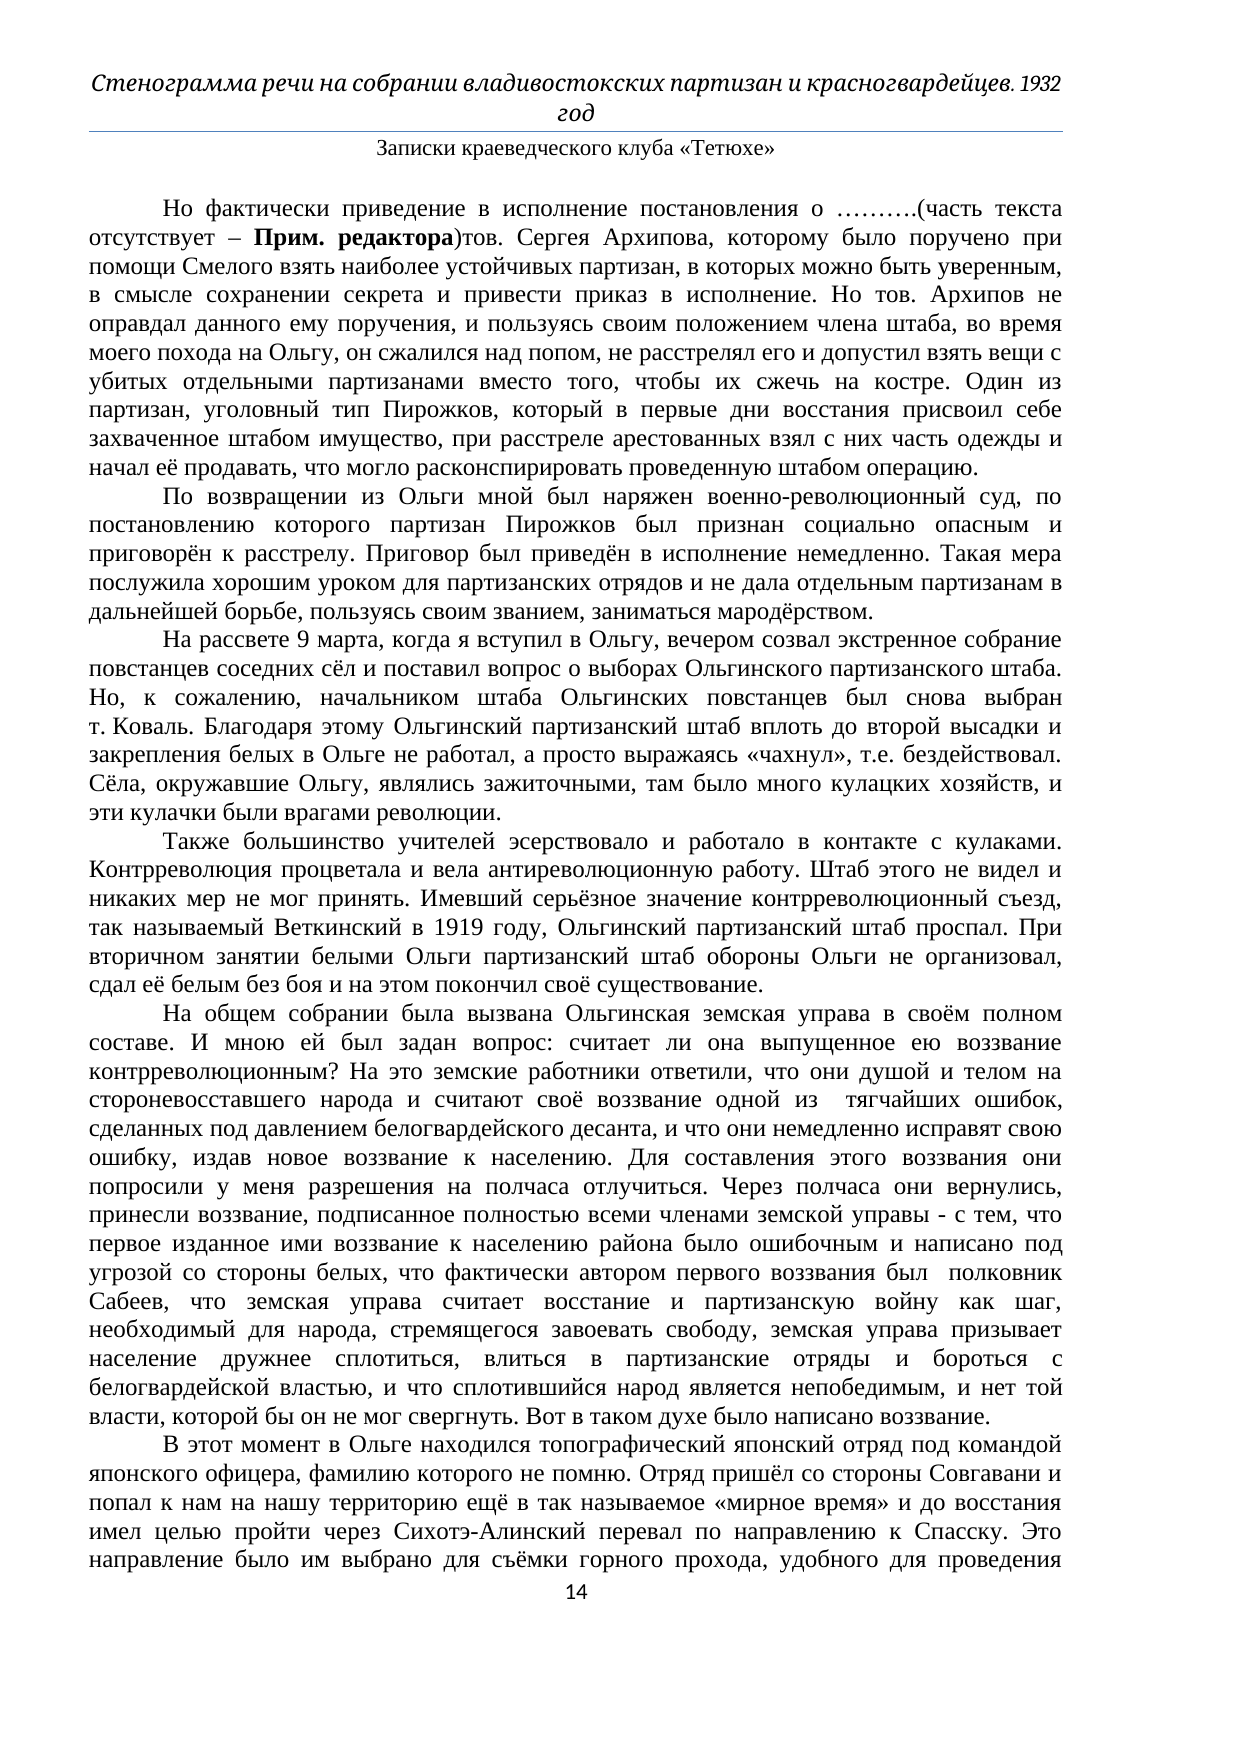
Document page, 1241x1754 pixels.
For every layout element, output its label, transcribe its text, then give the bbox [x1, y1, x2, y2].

text Также большинство учителей эсерствовало и работало в контакте с кулаками. Контрреволюция процветала и вела антиреволюционную работу. Штаб этого не видел и никаких мер не мог принять. Имевший серьёзное значение контрреволюционный съезд, так называемый Веткинский в 1919 году, Ольгинский партизанский штаб проспал. При вторичном занятии белыми Ольги партизанский штаб обороны Ольги не организовал, сдал её белым без боя и на этом покончил своё существование. [89, 826, 1063, 998]
text По возвращении из Ольги мной был наряжен военно-революционный суд, по постановлению которого партизан Пирожков был признан социально опасным и приговорён к расстрелу. Приговор был приведён в исполнение немедленно. Такая мера послужила хорошим уроком для партизанских отрядов и не дала отдельным партизанам в дальнейшей борьбе, пользуясь своим званием, заниматься мародёрством. [89, 481, 1063, 624]
text На рассвете 9 марта, когда я вступил в Ольгу, вечером созвал экстренное собрание повстанцев соседних сёл и поставил вопрос о выборах Ольгинского партизанского штаба. Но, к сожалению, начальником штаба Ольгинских повстанцев был снова выбран т. Коваль. Благодаря этому Ольгинский партизанский штаб вплоть до второй высадки и закрепления белых в Ольге не работал, а просто выражаясь «чахнул», т.е. бездействовал. Сёла, окружавшие Ольгу, являлись зажиточными, там было много кулацких хозяйств, и эти кулачки были врагами революции. [89, 624, 1063, 826]
text На общем собрании была вызвана Ольгинская земская управа в своём полном составе. И мною ей был задан вопрос: считает ли она выпущенное ею воззвание контрреволюционным? На это земские работники ответили, что они душой и телом на стороневосставшего народа и считают своё воззвание одной из тягчайших ошибок, сделанных под давлением белогвардейского десанта, и что они немедленно исправят свою ошибку, издав новое воззвание к населению. Для составления этого воззвания они попросили у меня разрешения на полчаса отлучиться. Через полчаса они вернулись, принесли воззвание, подписанное полностью всеми членами земской управы - с тем, что первое изданное ими воззвание к населению района было ошибочным и написано под угрозой со стороны белых, что фактически автором первого воззвания был полковник Сабеев, что земская управа считает восстание и партизанскую войну как шаг, необходимый для народа, стремящегося завоевать свободу, земская управа призывает население дружнее сплотиться, влиться в партизанские отряды и бороться с белогвардейской властью, и что сплотившийся народ является непобедимым, и нет той власти, которой бы он не мог свергнуть. Вот в таком духе было написано воззвание. [89, 998, 1063, 1429]
text Но фактически приведение в исполнение постановления о ……….(часть текста отсутствует – Прим. редактора)тов. Сергея Архипова, которому было поручено при помощи Смелого взять наиболее устойчивых партизан, в которых можно быть уверенным, в смысле сохранении секрета и привести приказ в исполнение. Но тов. Архипов не оправдал данного ему поручения, и пользуясь своим положением члена штаба, во время моего похода на Ольгу, он сжалился над попом, не расстрелял его и допустил взять вещи с убитых отдельными партизанами вместо того, чтобы их сжечь на костре. Один из партизан, уголовный тип Пирожков, который в первые дни восстания присвоил себе захваченное штабом имущество, при расстреле арестованных взял с них часть одежды и начал её продавать, что могло расконспирировать проведенную штабом операцию. [89, 193, 1063, 481]
